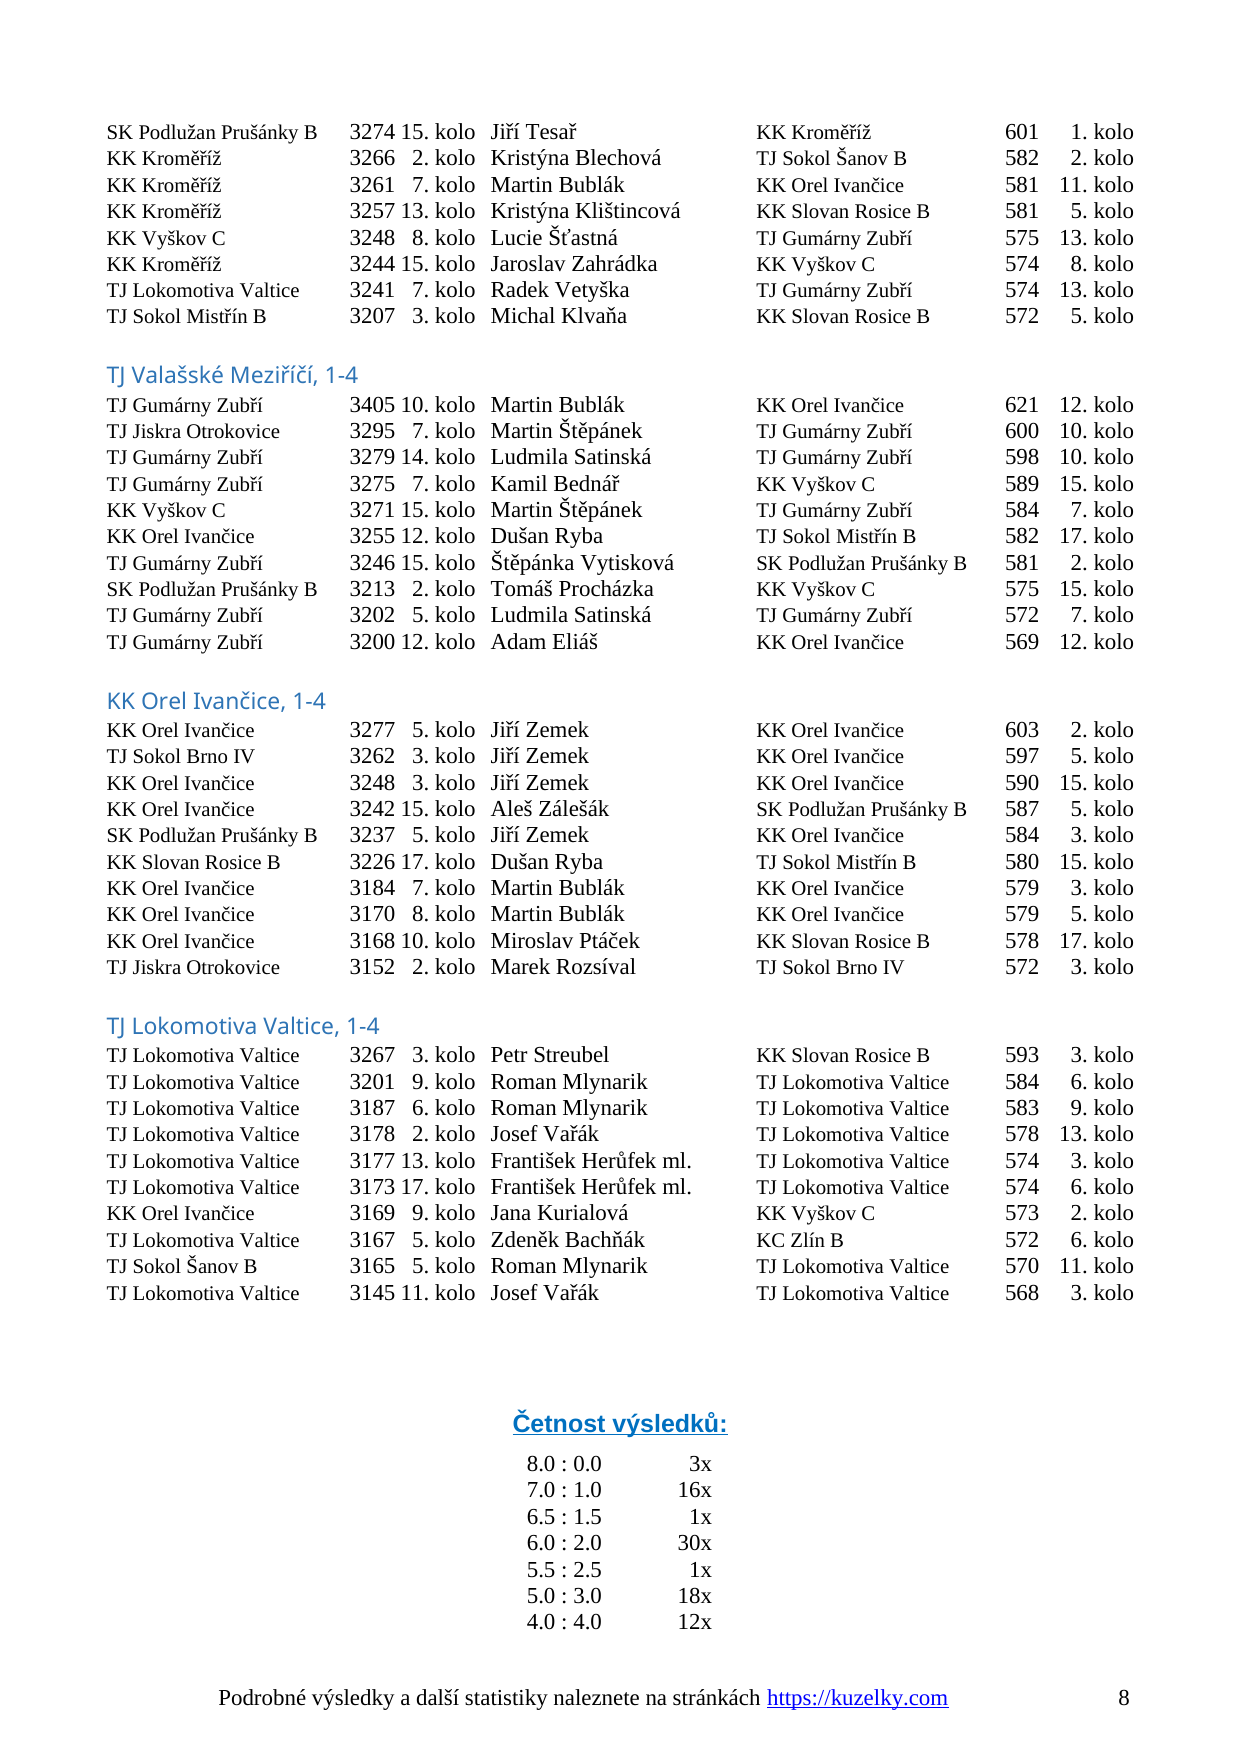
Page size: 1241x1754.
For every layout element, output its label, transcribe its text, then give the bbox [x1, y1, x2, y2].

subtitle TJ Lokomotiva Valtice, 1-4 [106, 1010, 1134, 1041]
text SK Podlužan Prušánky B 3274 15. kolo Jiří Tesař KK Kroměříž 601 1. kolo [106, 118, 1134, 144]
text KK Vyškov C 3248 8. kolo Lucie Šťastná TJ Gumárny Zubří 575 13. kolo [106, 223, 1134, 250]
text TJ Lokomotiva Valtice 3177 13. kolo František Herůfek ml. TJ Lokomotiva Valtice 574 3. kolo [106, 1147, 1134, 1173]
text 4.0 : 4.0 12x [106, 1608, 1134, 1635]
text TJ Lokomotiva Valtice 3241 7. kolo Radek Vetyška TJ Gumárny Zubří 574 13. kolo [106, 276, 1134, 303]
text KK Kroměříž 3266 2. kolo Kristýna Blechová TJ Sokol Šanov B 582 2. kolo [106, 144, 1134, 171]
text TJ Gumárny Zubří 3275 7. kolo Kamil Bednář KK Vyškov C 589 15. kolo [106, 470, 1134, 496]
text TJ Lokomotiva Valtice 3178 2. kolo Josef Vařák TJ Lokomotiva Valtice 578 13. kolo [106, 1120, 1134, 1147]
text TJ Gumárny Zubří 3202 5. kolo Ludmila Satinská TJ Gumárny Zubří 572 7. kolo [106, 602, 1134, 628]
text 6.5 : 1.5 1x [106, 1503, 1134, 1529]
text TJ Jiskra Otrokovice 3295 7. kolo Martin Štěpánek TJ Gumárny Zubří 600 10. kolo [106, 417, 1134, 443]
text TJ Gumárny Zubří 3279 14. kolo Ludmila Satinská TJ Gumárny Zubří 598 10. kolo [106, 443, 1134, 470]
text Četnost výsledků: [94, 1409, 1145, 1438]
text TJ Lokomotiva Valtice 3267 3. kolo Petr Streubel KK Slovan Rosice B 593 3. kolo [106, 1041, 1134, 1068]
text TJ Lokomotiva Valtice 3187 6. kolo Roman Mlynarik TJ Lokomotiva Valtice 583 9. kolo [106, 1094, 1134, 1120]
text TJ Lokomotiva Valtice 3173 17. kolo František Herůfek ml. TJ Lokomotiva Valtice 574 6. kolo [106, 1173, 1134, 1199]
text 8.0 : 0.0 3x [106, 1450, 1134, 1477]
text TJ Jiskra Otrokovice 3152 2. kolo Marek Rozsíval TJ Sokol Brno IV 572 3. kolo [106, 953, 1134, 979]
text KK Orel Ivančice 3277 5. kolo Jiří Zemek KK Orel Ivančice 603 2. kolo [106, 716, 1134, 742]
text TJ Lokomotiva Valtice 3145 11. kolo Josef Vařák TJ Lokomotiva Valtice 568 3. kolo [106, 1278, 1134, 1305]
text KK Orel Ivančice 3248 3. kolo Jiří Zemek KK Orel Ivančice 590 15. kolo [106, 769, 1134, 795]
text KK Slovan Rosice B 3226 17. kolo Dušan Ryba TJ Sokol Mistřín B 580 15. kolo [106, 848, 1134, 874]
text KK Orel Ivančice 3184 7. kolo Martin Bublák KK Orel Ivančice 579 3. kolo [106, 874, 1134, 901]
subtitle KK Orel Ivančice, 1-4 [106, 685, 1134, 716]
text KK Orel Ivančice 3168 10. kolo Miroslav Ptáček KK Slovan Rosice B 578 17. kolo [106, 927, 1134, 953]
text SK Podlužan Prušánky B 3213 2. kolo Tomáš Procházka KK Vyškov C 575 15. kolo [106, 575, 1134, 602]
text 6.0 : 2.0 30x [106, 1529, 1134, 1556]
text KK Kroměříž 3244 15. kolo Jaroslav Zahrádka KK Vyškov C 574 8. kolo [106, 250, 1134, 276]
text TJ Lokomotiva Valtice 3167 5. kolo Zdeněk Bachňák KC Zlín B 572 6. kolo [106, 1226, 1134, 1252]
text TJ Sokol Mistřín B 3207 3. kolo Michal Klvaňa KK Slovan Rosice B 572 5. kolo [106, 303, 1134, 329]
text KK Orel Ivančice 3255 12. kolo Dušan Ryba TJ Sokol Mistřín B 582 17. kolo [106, 522, 1134, 549]
text TJ Gumárny Zubří 3246 15. kolo Štěpánka Vytisková SK Podlužan Prušánky B 581 2. kolo [106, 549, 1134, 575]
text TJ Lokomotiva Valtice 3201 9. kolo Roman Mlynarik TJ Lokomotiva Valtice 584 6. kolo [106, 1068, 1134, 1094]
text KK Vyškov C 3271 15. kolo Martin Štěpánek TJ Gumárny Zubří 584 7. kolo [106, 496, 1134, 522]
text 5.0 : 3.0 18x [106, 1582, 1134, 1608]
text KK Kroměříž 3257 13. kolo Kristýna Klištincová KK Slovan Rosice B 581 5. kolo [106, 197, 1134, 223]
subtitle TJ Valašské Meziříčí, 1-4 [106, 359, 1134, 391]
text KK Kroměříž 3261 7. kolo Martin Bublák KK Orel Ivančice 581 11. kolo [106, 171, 1134, 197]
text KK Orel Ivančice 3242 15. kolo Aleš Zálešák SK Podlužan Prušánky B 587 5. kolo [106, 795, 1134, 821]
text TJ Gumárny Zubří 3200 12. kolo Adam Eliáš KK Orel Ivančice 569 12. kolo [106, 628, 1134, 654]
text SK Podlužan Prušánky B 3237 5. kolo Jiří Zemek KK Orel Ivančice 584 3. kolo [106, 821, 1134, 848]
text TJ Sokol Šanov B 3165 5. kolo Roman Mlynarik TJ Lokomotiva Valtice 570 11. kolo [106, 1252, 1134, 1278]
text TJ Sokol Brno IV 3262 3. kolo Jiří Zemek KK Orel Ivančice 597 5. kolo [106, 742, 1134, 769]
text 5.5 : 2.5 1x [106, 1556, 1134, 1582]
text 7.0 : 1.0 16x [106, 1477, 1134, 1503]
text KK Orel Ivančice 3170 8. kolo Martin Bublák KK Orel Ivančice 579 5. kolo [106, 901, 1134, 927]
text KK Orel Ivančice 3169 9. kolo Jana Kurialová KK Vyškov C 573 2. kolo [106, 1199, 1134, 1226]
text TJ Gumárny Zubří 3405 10. kolo Martin Bublák KK Orel Ivančice 621 12. kolo [106, 391, 1134, 417]
